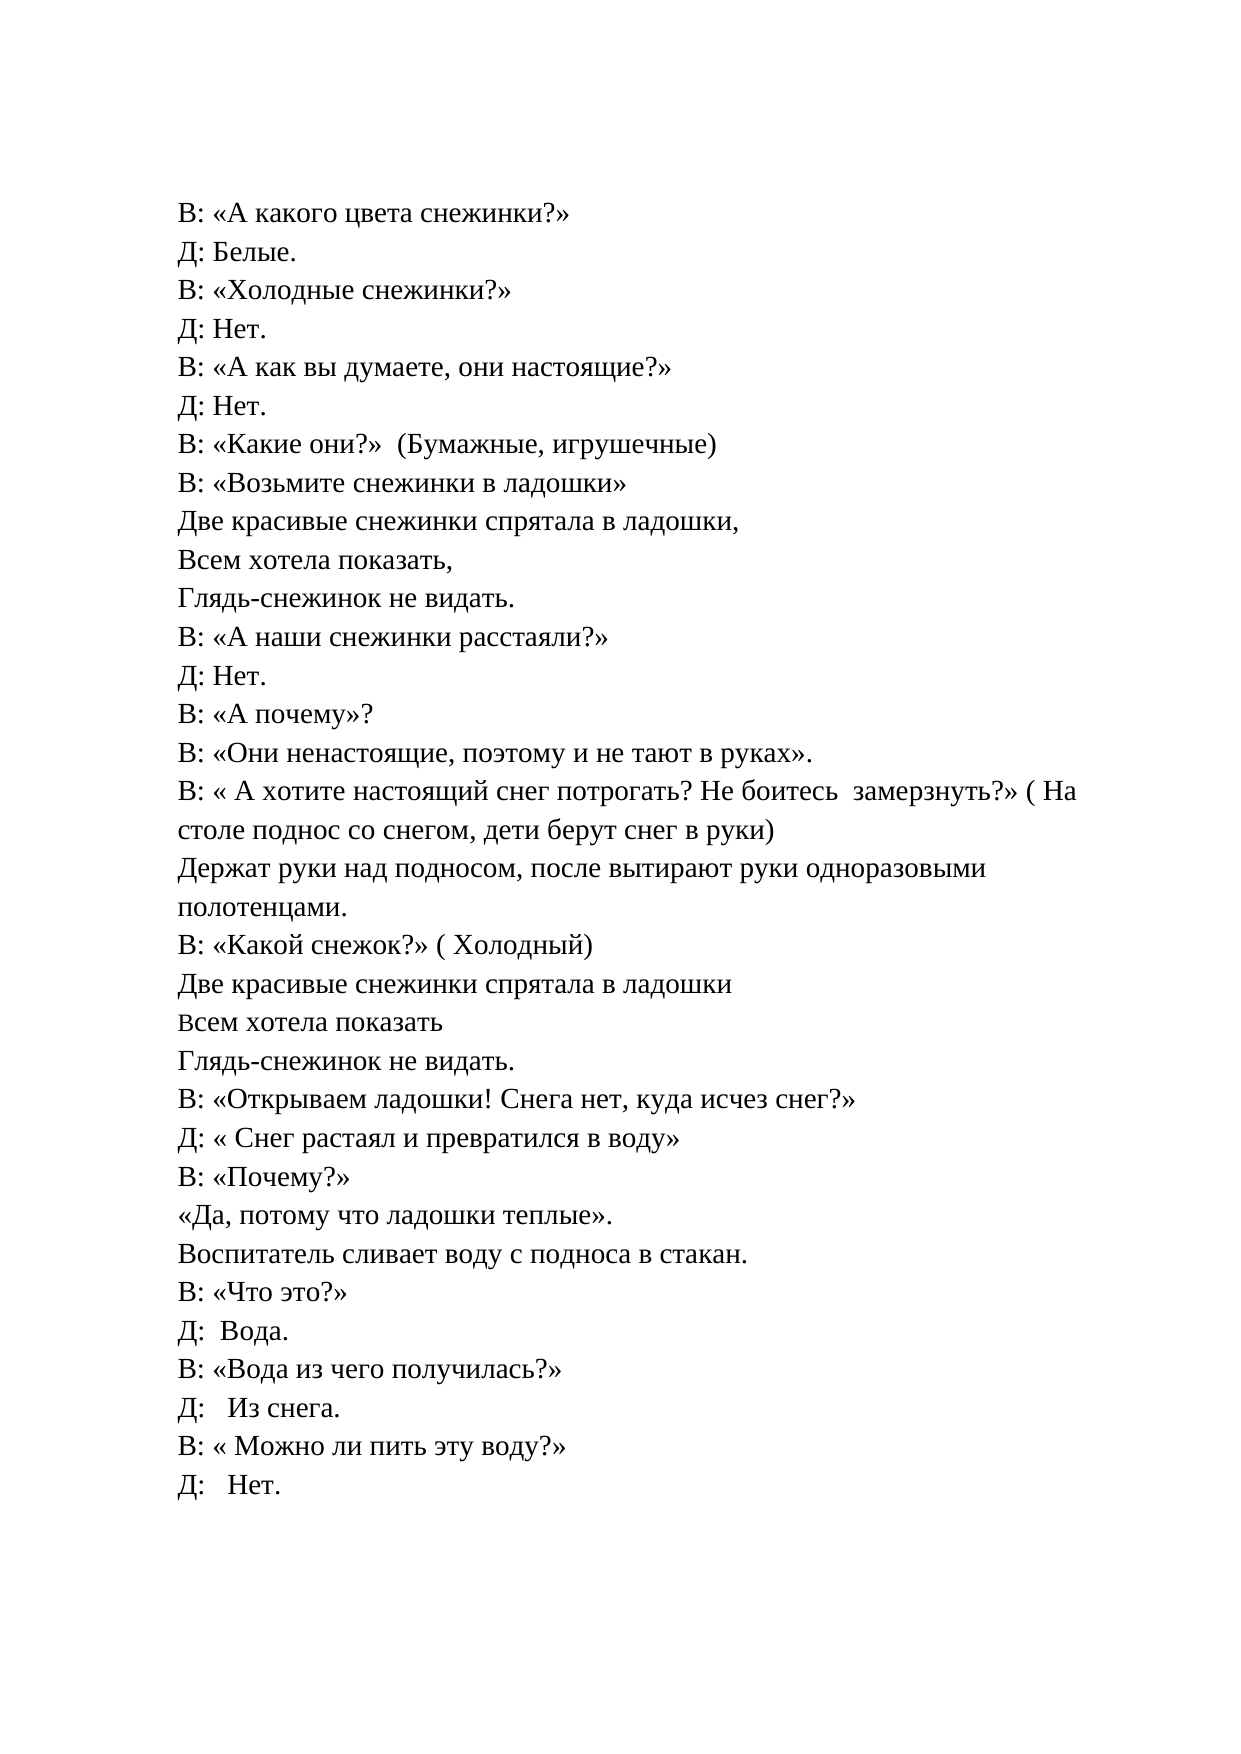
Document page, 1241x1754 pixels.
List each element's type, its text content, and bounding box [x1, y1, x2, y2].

text Воспитатель сливает воду с подноса в стакан. [177, 1236, 1122, 1269]
text Глядь-снежинок не видать. [177, 1043, 1122, 1077]
text Всем хотела показать, [177, 542, 1122, 576]
text В: «А наши снежинки расстаяли?» [177, 619, 1122, 653]
text В: «Открываем ладошки! Снега нет, куда исчез снег?» [177, 1082, 1122, 1115]
text Д: Белые. [177, 234, 1122, 267]
text В: «А почему»? [177, 696, 1122, 730]
text В: «Какой снежок?» ( Холодный) [177, 927, 1122, 961]
text Глядь-снежинок не видать. [177, 581, 1122, 614]
text Д: Нет. [177, 1467, 1122, 1501]
text Д: Нет. [177, 311, 1122, 344]
text В: «Холодные снежинки?» [177, 272, 1122, 306]
text В: «Вода из чего получилась?» [177, 1351, 1122, 1385]
text В: « Можно ли пить эту воду?» [177, 1428, 1122, 1462]
text Две красивые снежинки спрятала в ладошки, [177, 503, 1122, 537]
text Д: Вода. [177, 1313, 1122, 1346]
text Д: Нет. [177, 388, 1122, 421]
text В: «Что это?» [177, 1274, 1122, 1308]
text Всем хотела показать [177, 1004, 1122, 1038]
text В: «Какие они?» (Бумажные, игрушечные) [177, 426, 1122, 460]
text В: «А как вы думаете, они настоящие?» [177, 349, 1122, 383]
text «Да, потому что ладошки теплые». [177, 1197, 1122, 1231]
text В: «Они ненастоящие, поэтому и не тают в руках». [177, 735, 1122, 768]
text Держат руки над подносом, после вытирают руки одноразовыми полотенцами. [177, 850, 1122, 922]
text В: «Возьмите снежинки в ладошки» [177, 465, 1122, 498]
text Д: Из снега. [177, 1390, 1122, 1423]
text Д: « Снег растаял и превратился в воду» [177, 1120, 1122, 1154]
text Две красивые снежинки спрятала в ладошки [177, 966, 1122, 999]
text В: «Почему?» [177, 1159, 1122, 1192]
text В: « А хотите настоящий снег потрогать? Не боитесь замерзнуть?» ( На столе поднос со снегом, дети берут снег в руки) [177, 773, 1122, 845]
text В: «А какого цвета снежинки?» [177, 195, 1122, 229]
text Д: Нет. [177, 658, 1122, 691]
